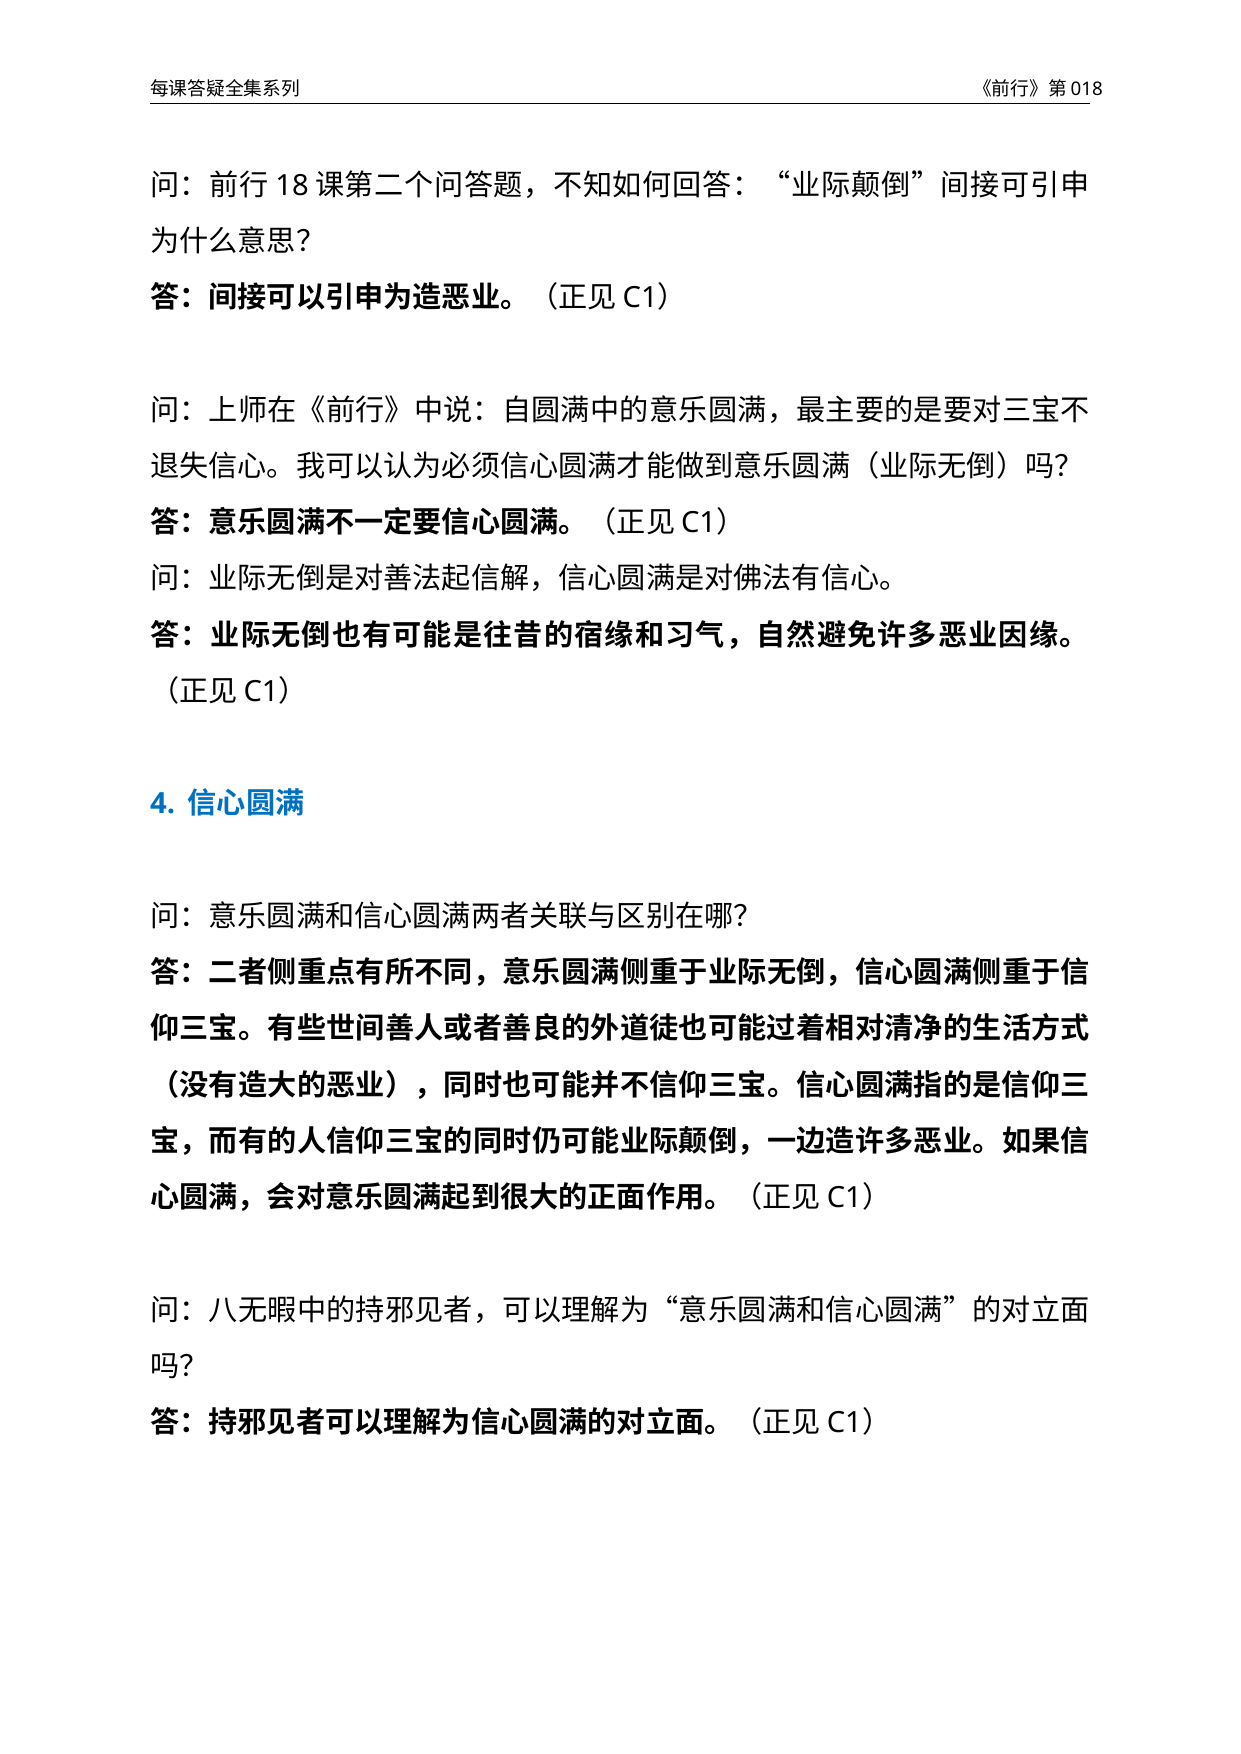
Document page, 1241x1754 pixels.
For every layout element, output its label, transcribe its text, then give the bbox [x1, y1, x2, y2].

text 问：业际无倒是对善法起信解，信心圆满是对佛法有信心。 [150, 544, 1090, 600]
text 答：间接可以引申为造恶业。（正见C1） [150, 262, 1090, 319]
text 答：二者侧重点有所不同，意乐圆满侧重于业际无倒，信心圆满侧重于信仰三宝。有些世间善人或者善良的外道徒也可能过着相对清净的生活方式（没有造大的恶业），同时也可能并不信仰三宝。信心圆满指的是信仰三宝，而有的人信仰三宝的同时仍可能业际颠倒，一边造许多恶业。如果信心圆满，会对意乐圆满起到很大的正面作用。（正见C1） [150, 937, 1090, 1219]
subtitle 信心圆满 [150, 769, 1090, 825]
text 问：前行18课第二个问答题，不知如何回答：“业际颠倒”间接可引申为什么意思？ [150, 150, 1090, 262]
text 问：八无暇中的持邪见者，可以理解为“意乐圆满和信心圆满”的对立面吗？ [150, 1275, 1090, 1387]
text 答：业际无倒也有可能是往昔的宿缘和习气，自然避免许多恶业因缘。（正见C1） [150, 600, 1090, 712]
text 问：上师在《前行》中说：自圆满中的意乐圆满，最主要的是要对三宝不退失信心。我可以认为必须信心圆满才能做到意乐圆满（业际无倒）吗？ [150, 375, 1090, 487]
text 答：意乐圆满不一定要信心圆满。（正见C1） [150, 487, 1090, 544]
text 答：持邪见者可以理解为信心圆满的对立面。（正见C1） [150, 1387, 1090, 1444]
text 问：意乐圆满和信心圆满两者关联与区别在哪？ [150, 881, 1090, 937]
